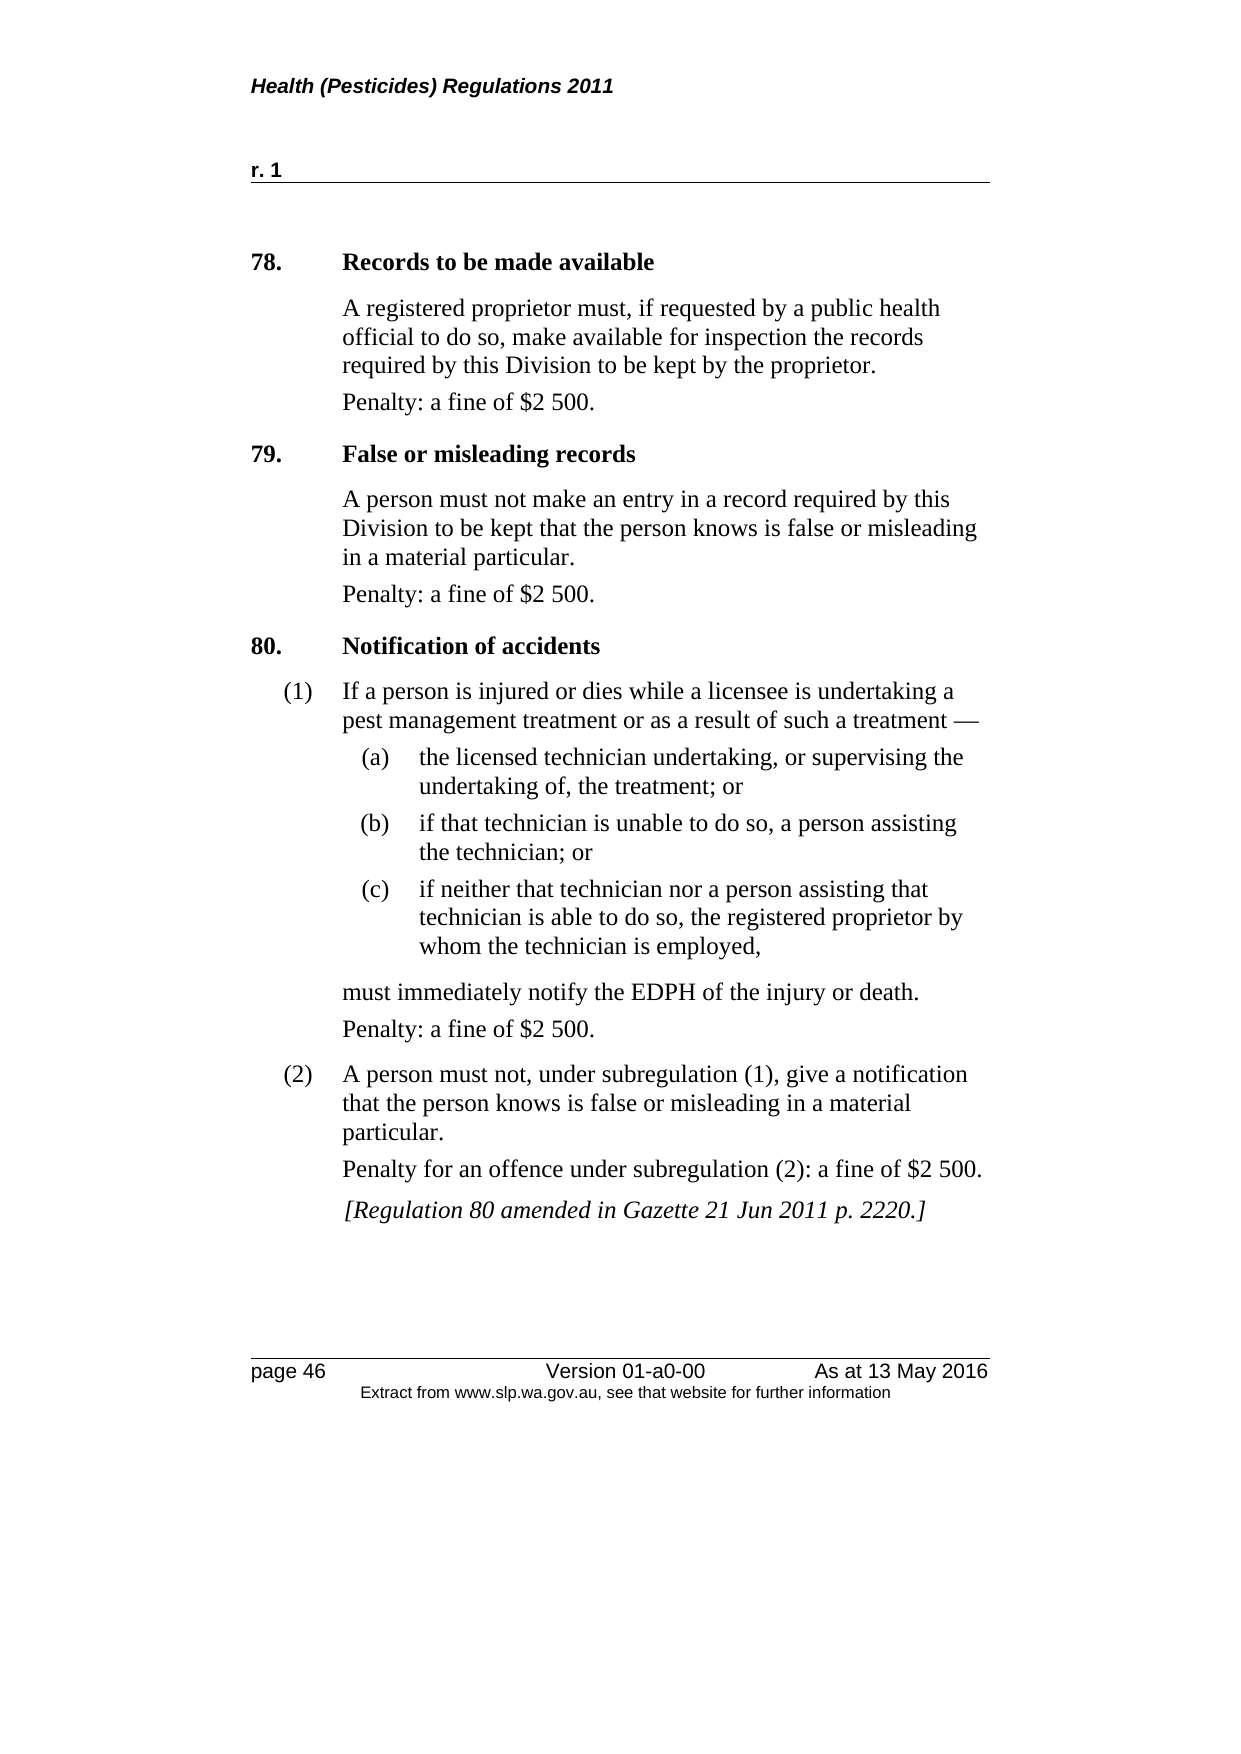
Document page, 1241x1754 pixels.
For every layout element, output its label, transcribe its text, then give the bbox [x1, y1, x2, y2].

text A registered proprietor must, if requested by a public health official to do so, make available for inspection the records required by this Division to be kept by the proprietor. [251, 293, 990, 379]
text [Regulation 80 amended in Gazette 21 Jun 2011 p. 2220.] [251, 1195, 990, 1224]
text Penalty: a fine of $2 500. [251, 387, 990, 416]
text must immediately notify the EDPH of the injury or death. [251, 977, 990, 1005]
text A person must not make an entry in a record required by this Division to be kept that the person knows is false or misleading in a material particular. [251, 484, 990, 571]
text (a) the licensed technician undertaking, or supervising the undertaking of, the treatment; or [251, 742, 990, 799]
text (b) if that technician is unable to do so, a person assisting the technician; or [251, 808, 990, 865]
subtitle 79. False or misleading records [251, 439, 990, 468]
text Penalty: a fine of $2 500. [251, 1014, 990, 1042]
text (1) If a person is injured or dies while a licensee is undertaking a pest management treatment or as a result of such a treatment — [251, 676, 990, 734]
subtitle 80. Notification of accidents [251, 631, 990, 659]
subtitle 78. Records to be made available [251, 247, 990, 276]
text (c) if neither that technician nor a person assisting that technician is able to do so, the registered proprietor by whom the technician is employed, [251, 874, 990, 960]
text (2) A person must not, under subregulation (1), give a notification that the person knows is false or misleading in a material particular. [251, 1059, 990, 1145]
text Penalty for an offence under subregulation (2): a fine of $2 500. [251, 1154, 990, 1182]
text Penalty: a fine of $2 500. [251, 579, 990, 608]
